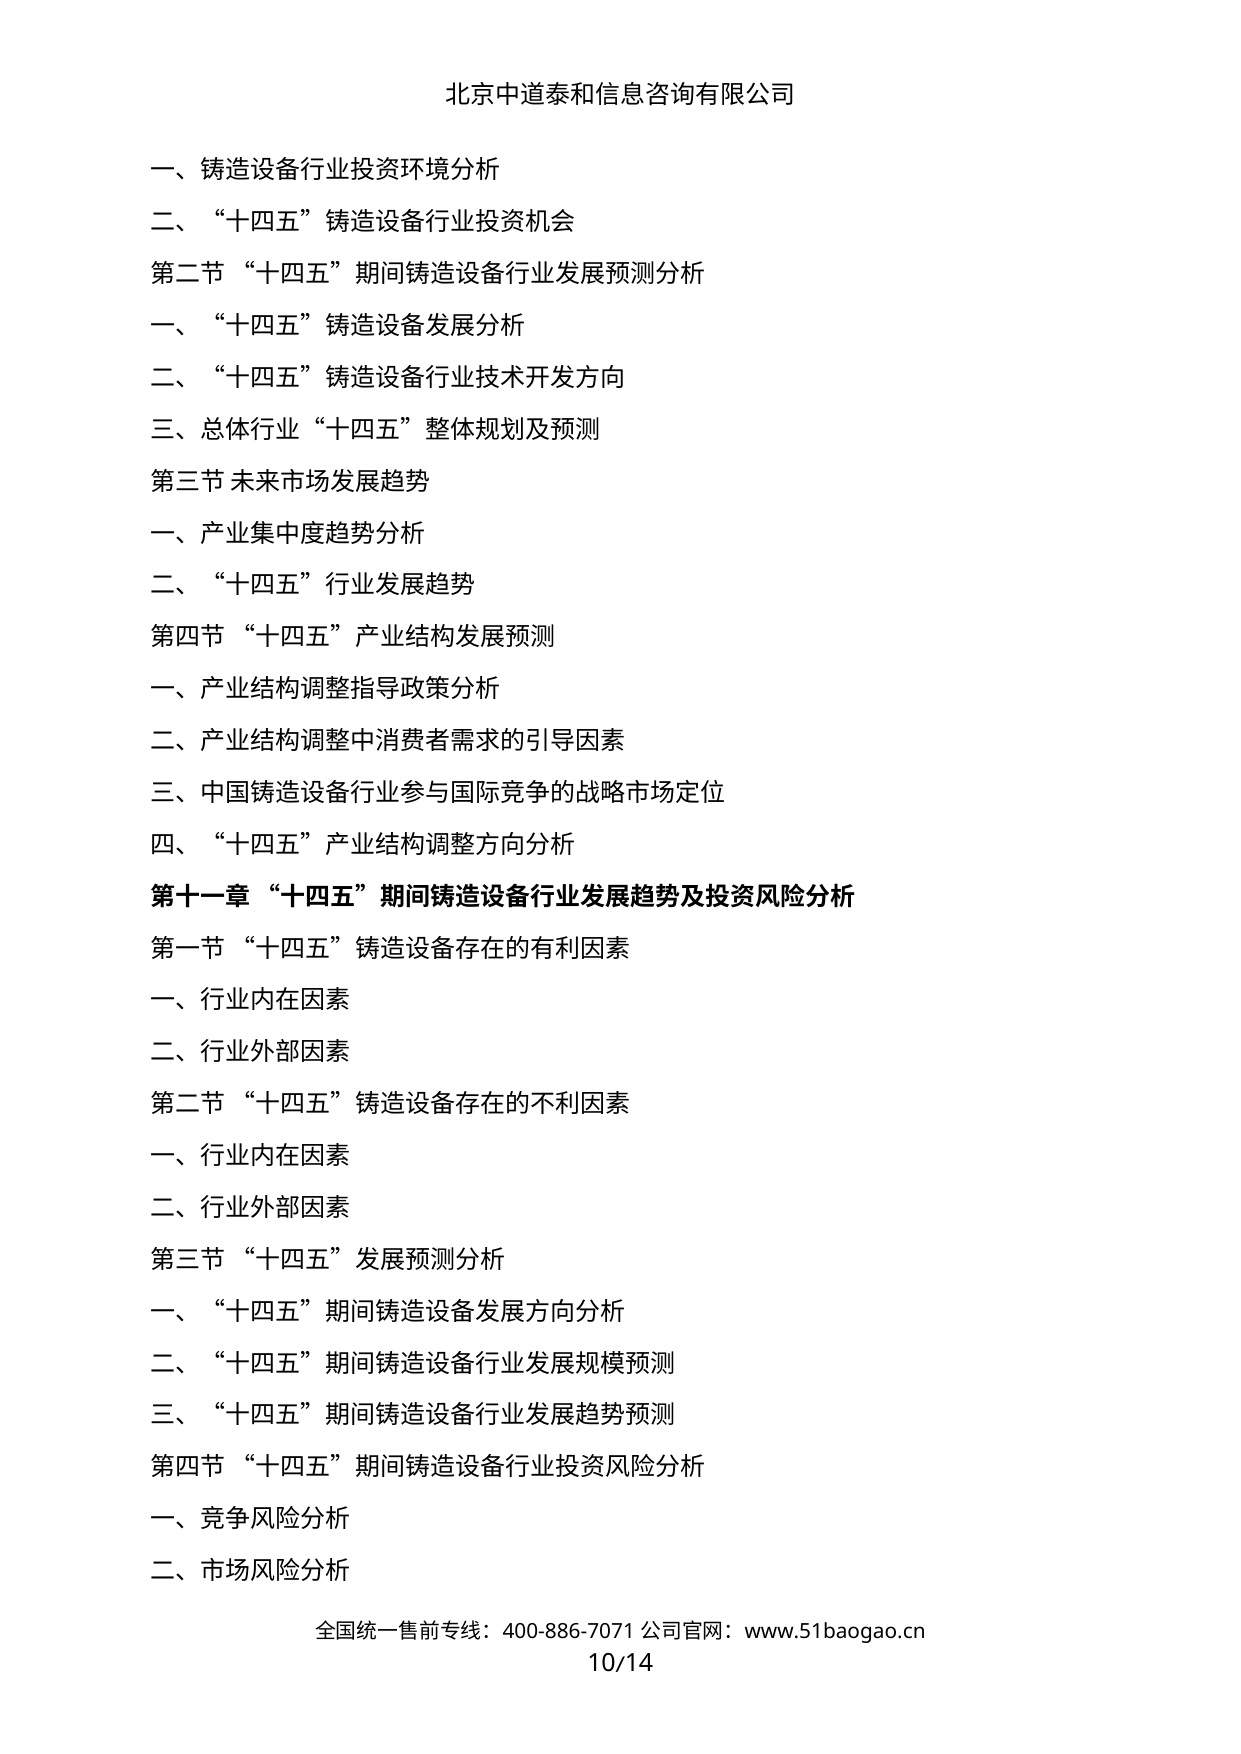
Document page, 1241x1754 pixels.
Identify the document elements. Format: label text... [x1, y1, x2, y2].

text 第四节 “十四五”期间铸造设备行业投资风险分析 [150, 1447, 1090, 1483]
text 第一节 “十四五”铸造设备存在的有利因素 [150, 928, 1090, 964]
text 第三节 “十四五”发展预测分析 [150, 1239, 1090, 1276]
text 第三节 未来市场发展趋势 [150, 461, 1090, 497]
text 二、“十四五”行业发展趋势 [150, 565, 1090, 601]
text 三、“十四五”期间铸造设备行业发展趋势预测 [150, 1395, 1090, 1431]
text 一、行业内在因素 [150, 1136, 1090, 1172]
text 二、市场风险分析 [150, 1551, 1090, 1587]
text 一、竞争风险分析 [150, 1499, 1090, 1535]
text 第二节 “十四五”铸造设备存在的不利因素 [150, 1084, 1090, 1120]
text 第十一章 “十四五”期间铸造设备行业发展趋势及投资风险分析 [150, 876, 1090, 912]
text 二、产业结构调整中消费者需求的引导因素 [150, 721, 1090, 757]
text 一、铸造设备行业投资环境分析 [150, 150, 1090, 186]
text 一、“十四五”期间铸造设备发展方向分析 [150, 1291, 1090, 1327]
text 第四节 “十四五”产业结构发展预测 [150, 617, 1090, 653]
text 第二节 “十四五”期间铸造设备行业发展预测分析 [150, 254, 1090, 290]
text 一、“十四五”铸造设备发展分析 [150, 306, 1090, 342]
text 三、中国铸造设备行业参与国际竞争的战略市场定位 [150, 772, 1090, 809]
text 一、产业集中度趋势分析 [150, 513, 1090, 549]
text 二、行业外部因素 [150, 1187, 1090, 1224]
text 二、“十四五”铸造设备行业投资机会 [150, 202, 1090, 238]
text 二、行业外部因素 [150, 1032, 1090, 1068]
text 三、总体行业“十四五”整体规划及预测 [150, 409, 1090, 446]
text 一、产业结构调整指导政策分析 [150, 669, 1090, 705]
text 二、“十四五”期间铸造设备行业发展规模预测 [150, 1343, 1090, 1379]
text 二、“十四五”铸造设备行业技术开发方向 [150, 357, 1090, 394]
text 四、“十四五”产业结构调整方向分析 [150, 824, 1090, 861]
text 一、行业内在因素 [150, 980, 1090, 1016]
